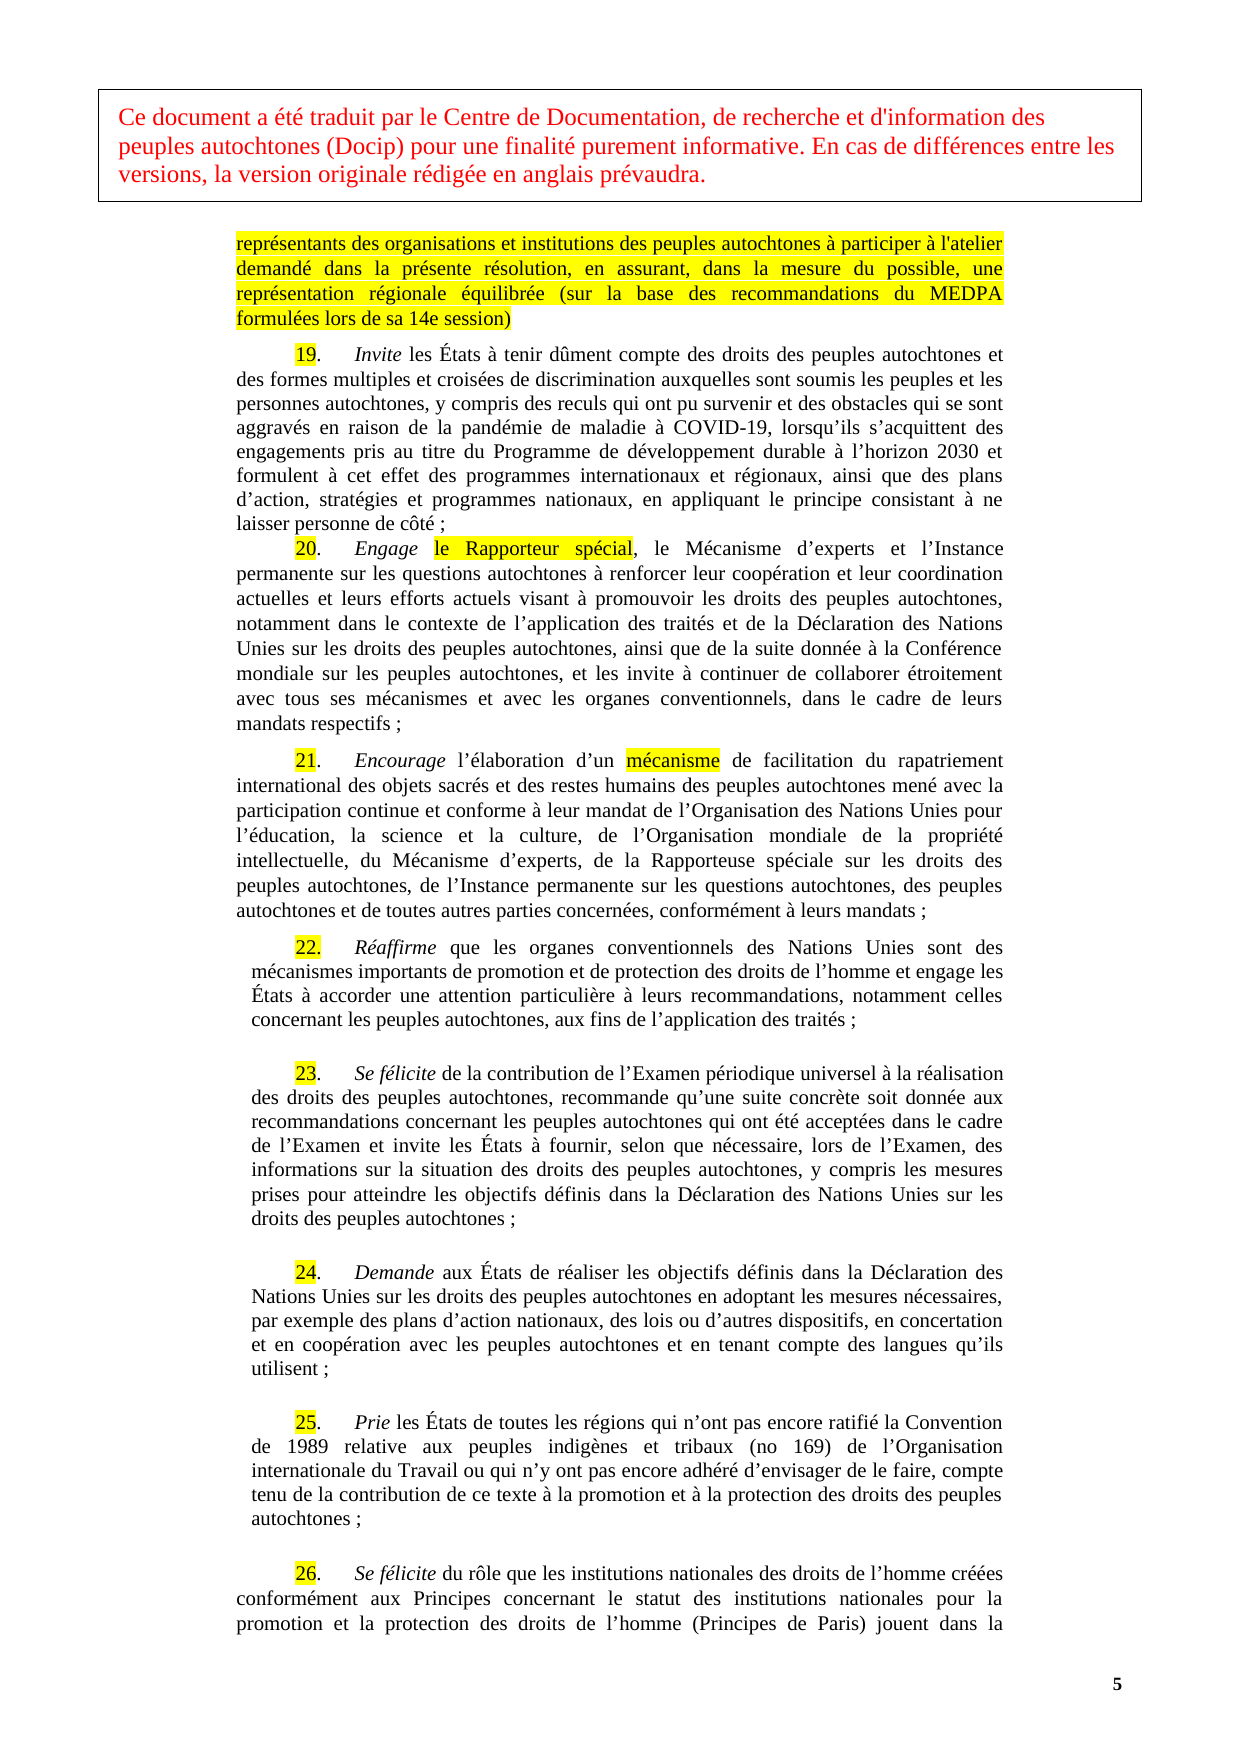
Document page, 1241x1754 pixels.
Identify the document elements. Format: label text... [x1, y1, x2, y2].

text 24. Demande aux États de réaliser les objectifs définis dans la Déclaration des Nations Unies sur les droits des peuples autochtones en adoptant les mesures nécessaires, par exemple des plans d’action nationaux, des lois ou d’autres dispositifs, en concertation et en coopération avec les peuples autochtones et en tenant compte des langues qu’ils utilisent ; [251, 1259, 1004, 1380]
text 25. Prie les États de toutes les régions qui n’ont pas encore ratifié la Convention de 1989 relative aux peuples indigènes et tribaux (no 169) de l’Organisation internationale du Travail ou qui n’y ont pas encore adhéré d’envisager de le faire, compte tenu de la contribution de ce texte à la promotion et à la protection des droits des peuples autochtones ; [251, 1410, 1004, 1530]
text 21. Encourage l’élaboration d’un mécanisme de facilitation du rapatriement international des objets sacrés et des restes humains des peuples autochtones mené avec la participation continue et conforme à leur mandat de l’Organisation des Nations Unies pour l’éducation, la science et la culture, de l’Organisation mondiale de la propriété intellectuelle, du Mécanisme d’experts, de la Rapporteuse spéciale sur les droits des peuples autochtones, de l’Instance permanente sur les questions autochtones, des peuples autochtones et de toutes autres parties concernées, conformément à leurs mandats ; [236, 747, 1004, 922]
text 20. Engage le Rapporteur spécial, le Mécanisme d’experts et l’Instance permanente sur les questions autochtones à renforcer leur coopération et leur coordination actuelles et leurs efforts actuels visant à promouvoir les droits des peuples autochtones, notamment dans le contexte de l’application des traités et de la Déclaration des Nations Unies sur les droits des peuples autochtones, ainsi que de la suite donnée à la Conférence mondiale sur les peuples autochtones, et les invite à continuer de collaborer étroitement avec tous ses mécanismes et avec les organes conventionnels, dans le cadre de leurs mandats respectifs ; [236, 535, 1004, 735]
text 23. Se félicite de la contribution de l’Examen périodique universel à la réalisation des droits des peuples autochtones, recommande qu’une suite concrète soit donnée aux recommandations concernant les peuples autochtones qui ont été acceptées dans le cadre de l’Examen et invite les États à fournir, selon que nécessaire, lors de l’Examen, des informations sur la situation des droits des peuples autochtones, y compris les mesures prises pour atteindre les objectifs définis dans la Déclaration des Nations Unies sur les droits des peuples autochtones ; [251, 1061, 1004, 1229]
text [236, 1560, 1004, 1635]
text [236, 305, 1004, 330]
text 19. Invite les États à tenir dûment compte des droits des peuples autochtones et des formes multiples et croisées de discrimination auxquelles sont soumis les peuples et les personnes autochtones, y compris des reculs qui ont pu survenir et des obstacles qui se sont aggravés en raison de la pandémie de maladie à COVID-19, lorsqu’ils s’acquittent des engagements pris au titre du Programme de développement durable à l’horizon 2030 et formulent à cet effet des programmes internationaux et régionaux, ainsi que des plans d’action, stratégies et programmes nationaux, en appliquant le principe consistant à ne laisser personne de côté ; [236, 342, 1004, 535]
text 22. Réaffirme que les organes conventionnels des Nations Unies sont des mécanismes importants de promotion et de protection des droits de l’homme et engage les États à accorder une attention particulière à leurs recommandations, notamment celles concernant les peuples autochtones, aux fins de l’application des traités ; [251, 935, 1004, 1031]
